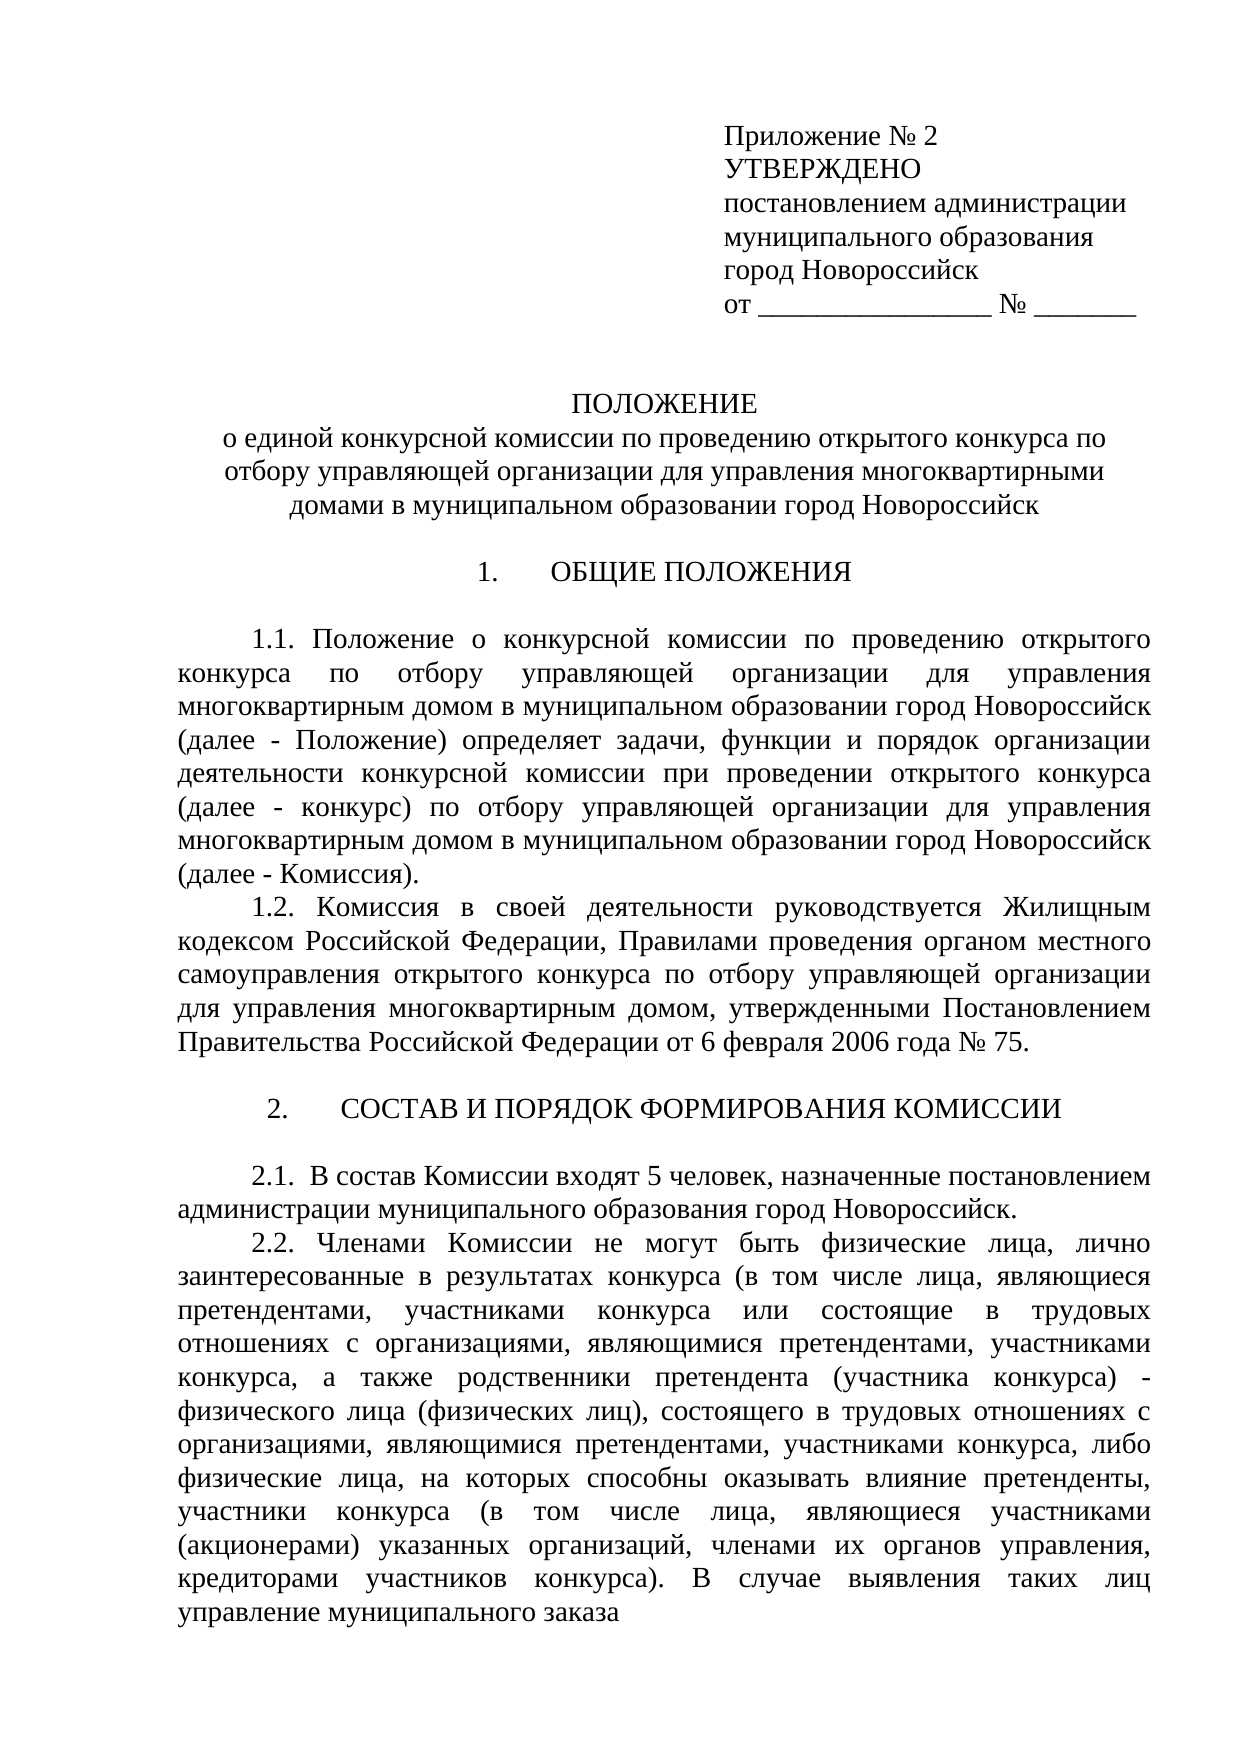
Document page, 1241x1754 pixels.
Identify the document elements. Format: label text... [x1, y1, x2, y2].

text 1.1. Положение о конкурсной комиссии по проведению открытого конкурса по отбору управляющей организации для управления многоквартирным домом в муниципальном образовании город Новороссийск (далее - Положение) определяет задачи, функции и порядок организации деятельности конкурсной комиссии при проведении открытого конкурса (далее - конкурс) по отбору управляющей организации для управления многоквартирным домом в муниципальном образовании город Новороссийск (далее - Комиссия). [177, 621, 1152, 889]
text 1.2. Комиссия в своей деятельности руководствуется Жилищным кодексом Российской Федерации, Правилами проведения органом местного самоуправления открытого конкурса по отбору управляющей организации для управления многоквартирным домом, утвержденными Постановлением Правительства Российской Федерации от 6 февраля 2006 года № 75. [177, 889, 1152, 1057]
text 2.2. Членами Комиссии не могут быть физические лица, лично заинтересованные в результатах конкурса (в том числе лица, являющиеся претендентами, участниками конкурса или состоящие в трудовых отношениях с организациями, являющимися претендентами, участниками конкурса, а также родственники претендента (участника конкурса) - физического лица (физических лиц), состоящего в трудовых отношениях с организациями, являющимися претендентами, участниками конкурса, либо физические лица, на которых способны оказывать влияние претенденты, участники конкурса (в том числе лица, являющиеся участниками (акционерами) указанных организаций, членами их органов управления, кредиторами участников конкурса). В случае выявления таких лиц управление муниципального заказа [177, 1225, 1152, 1627]
text от ________________ № _______ [723, 286, 1152, 319]
text ПОЛОЖЕНИЕ [177, 386, 1152, 420]
text постановлением администрации муниципального образования город Новороссийск [723, 185, 1152, 286]
text 2.1. В состав Комиссии входят 5 человек, назначенные постановлением администрации муниципального образования город Новороссийск. [177, 1158, 1152, 1225]
list ОБЩИЕ ПОЛОЖЕНИЯ [177, 554, 1152, 588]
list СОСТАВ И ПОРЯДОК ФОРМИРОВАНИЯ КОМИССИИ [177, 1091, 1152, 1124]
text Приложение № 2 [723, 118, 1152, 152]
text УТВЕРЖДЕНО [723, 152, 1152, 185]
text о единой конкурсной комиссии по проведению открытого конкурса по отбору управляющей организации для управления многоквартирными домами в муниципальном образовании город Новороссийск [177, 420, 1152, 521]
